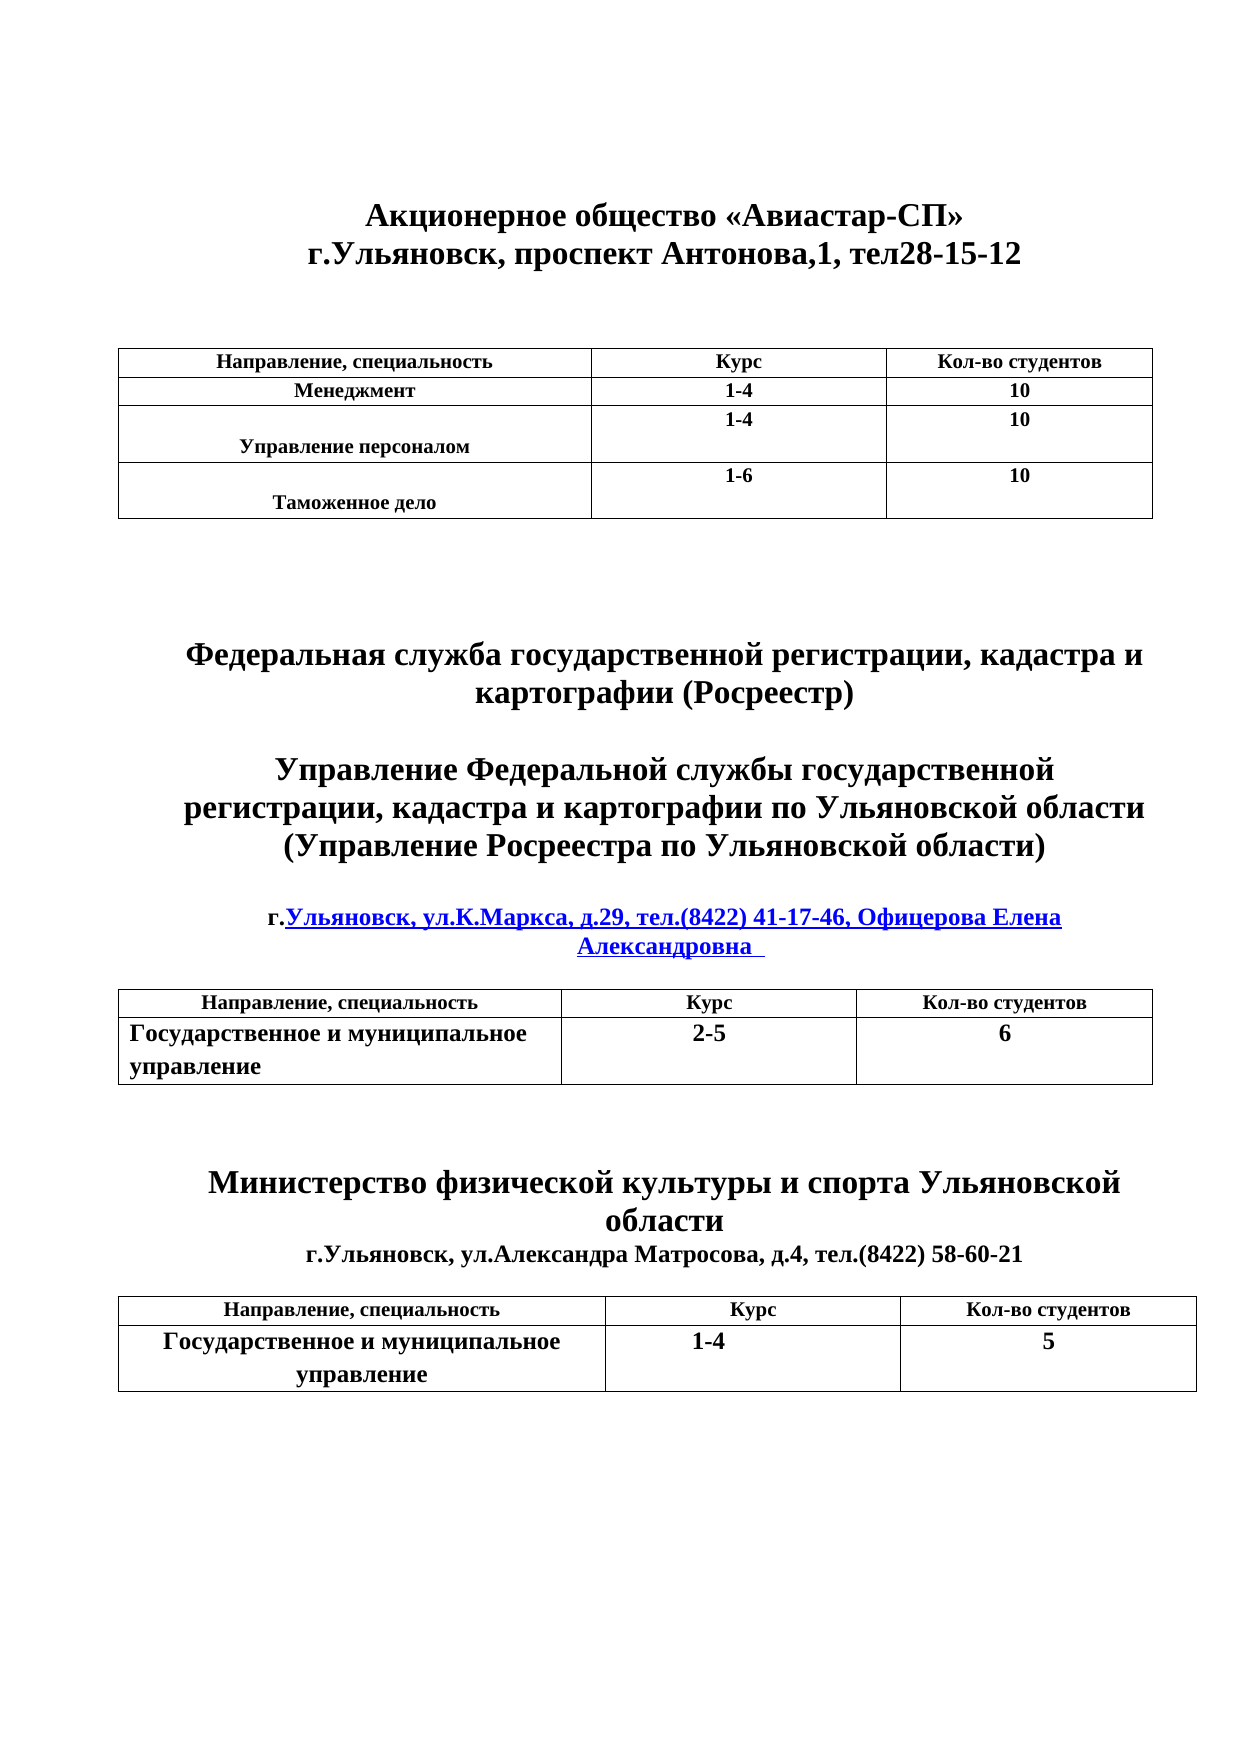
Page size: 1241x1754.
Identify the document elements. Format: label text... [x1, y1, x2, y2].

table_header Кол-во студентов [887, 349, 1152, 377]
table_cell 10 [887, 378, 1152, 405]
text Акционерное общество «Авиастар-СП» [177, 195, 1152, 233]
table_cell Государственное и муниципальное управление [119, 1326, 605, 1391]
table_cell 2-5 [562, 1018, 856, 1084]
text г.Ульяновск, ул.К.Маркса, д.29, тел.(8422) 41-17-46, Офицерова Елена Александровна [177, 902, 1152, 960]
table_header Направление, специальность [119, 1297, 605, 1325]
table_cell 1-4 [592, 406, 886, 462]
table_header Кол-во студентов [857, 990, 1152, 1017]
table_cell 1-4 [606, 1326, 900, 1391]
text Управление Федеральной службы государственной регистрации, кадастра и картографии по Ульяновской области (Управление Росреестра по Ульяновской области) [177, 749, 1152, 864]
table_header Кол-во студентов [901, 1297, 1196, 1325]
table_cell Таможенное дело [119, 463, 591, 518]
table_cell 1-4 [592, 378, 886, 405]
table_cell 5 [901, 1326, 1196, 1391]
table_cell 6 [857, 1018, 1152, 1084]
table_header Курс [606, 1297, 900, 1325]
table_cell Управление персоналом [119, 406, 591, 462]
text г.Ульяновск, проспект Антонова,1, тел28-15-12 [177, 233, 1152, 271]
table_header Направление, специальность [119, 990, 561, 1017]
table_header Курс [562, 990, 856, 1017]
text Министерство физической культуры и спорта Ульяновской области [177, 1162, 1152, 1239]
table_header Курс [592, 349, 886, 377]
table_header Направление, специальность [119, 349, 591, 377]
text г.Ульяновск, ул.Александра Матросова, д.4, тел.(8422) 58-60-21 [177, 1239, 1152, 1267]
table_cell 10 [887, 406, 1152, 462]
text Федеральная служба государственной регистрации, кадастра и картографии (Росреестр) [177, 634, 1152, 711]
table_cell 10 [887, 463, 1152, 518]
table_cell Государственное и муниципальное управление [119, 1018, 561, 1084]
table_cell Менеджмент [119, 378, 591, 405]
table_cell 1-6 [592, 463, 886, 518]
